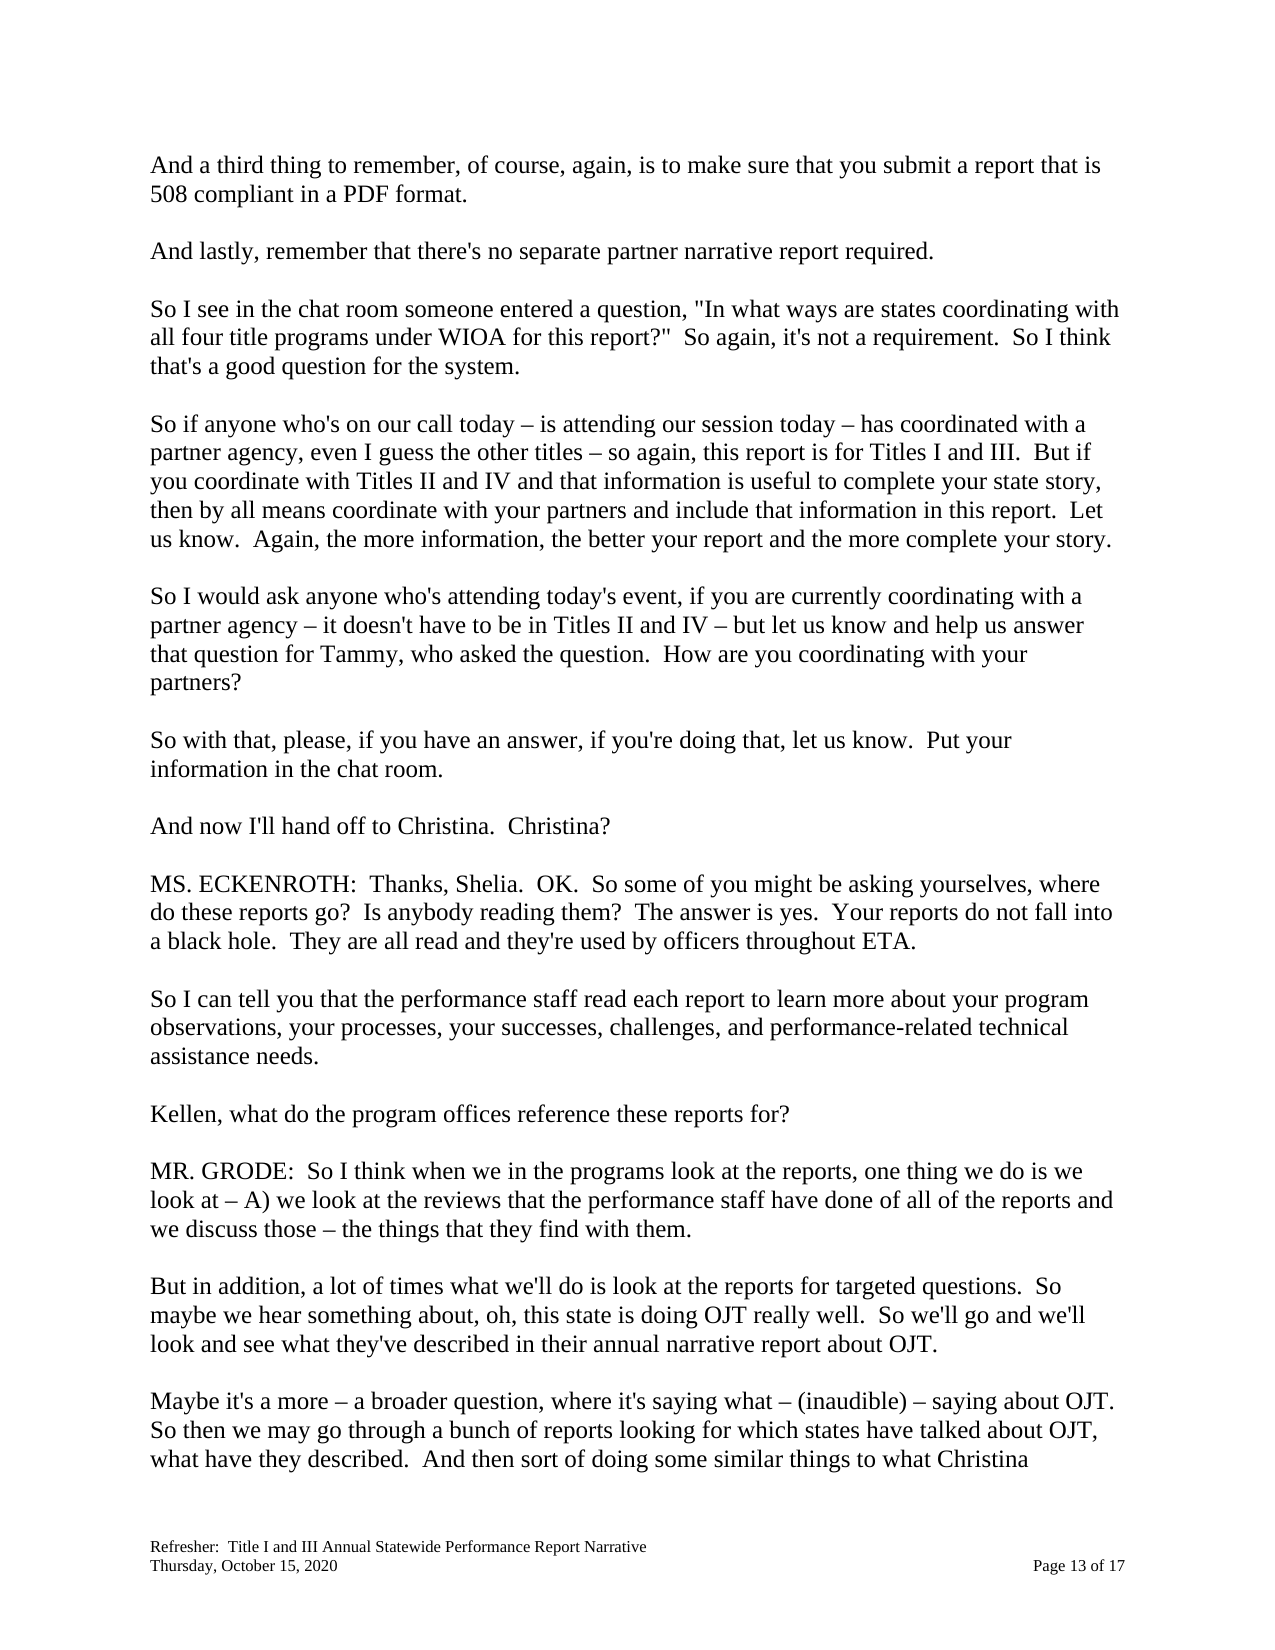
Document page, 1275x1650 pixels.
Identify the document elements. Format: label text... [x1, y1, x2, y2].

text MS. ECKENROTH: Thanks, Shelia. OK. So some of you might be asking yourselves, where do these reports go? Is anybody reading them? The answer is yes. Your reports do not fall into a black hole. They are all read and they're used by officers throughout ETA. [150, 869, 1125, 955]
text So I would ask anyone who's attending today's event, if you are currently coordinating with a partner agency – it doesn't have to be in Titles II and IV – but let us know and help us answer that question for Tammy, who asked the question. How are you coordinating with your partners? [150, 581, 1125, 696]
text So if anyone who's on our call today – is attending our session today – has coordinated with a partner agency, even I guess the other titles – so again, this report is for Titles I and III. But if you coordinate with Titles II and IV and that information is useful to complete your state story, then by all means coordinate with your partners and include that information in this report. Let us know. Again, the more information, the better your report and the more complete your story. [150, 409, 1125, 552]
text And a third thing to remember, of course, again, is to make sure that you submit a report that is 508 compliant in a PDF format. [150, 150, 1125, 207]
text MR. GRODE: So I think when we in the programs look at the reports, one thing we do is we look at – A) we look at the reviews that the performance staff have done of all of the reports and we discuss those – the things that they find with them. [150, 1156, 1125, 1242]
text And lastly, remember that there's no separate partner narrative report required. [150, 236, 1125, 265]
text Kellen, what do the program offices reference these reports for? [150, 1099, 1125, 1127]
text So I can tell you that the performance staff read each report to learn more about your program observations, your processes, your successes, challenges, and performance-related technical assistance needs. [150, 984, 1125, 1070]
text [150, 1386, 1125, 1472]
text But in addition, a lot of times what we'll do is look at the reports for targeted questions. So maybe we hear something about, oh, this state is doing OJT really well. So we'll go and we'll look and see what they've described in their annual narrative report about OJT. [150, 1271, 1125, 1357]
text So I see in the chat room someone entered a question, "In what ways are states coordinating with all four title programs under WIOA for this report?" So again, it's not a requirement. So I think that's a good question for the system. [150, 294, 1125, 380]
text So with that, please, if you have an answer, if you're doing that, let us know. Put your information in the chat room. [150, 725, 1125, 782]
text And now I'll hand off to Christina. Christina? [150, 811, 1125, 840]
